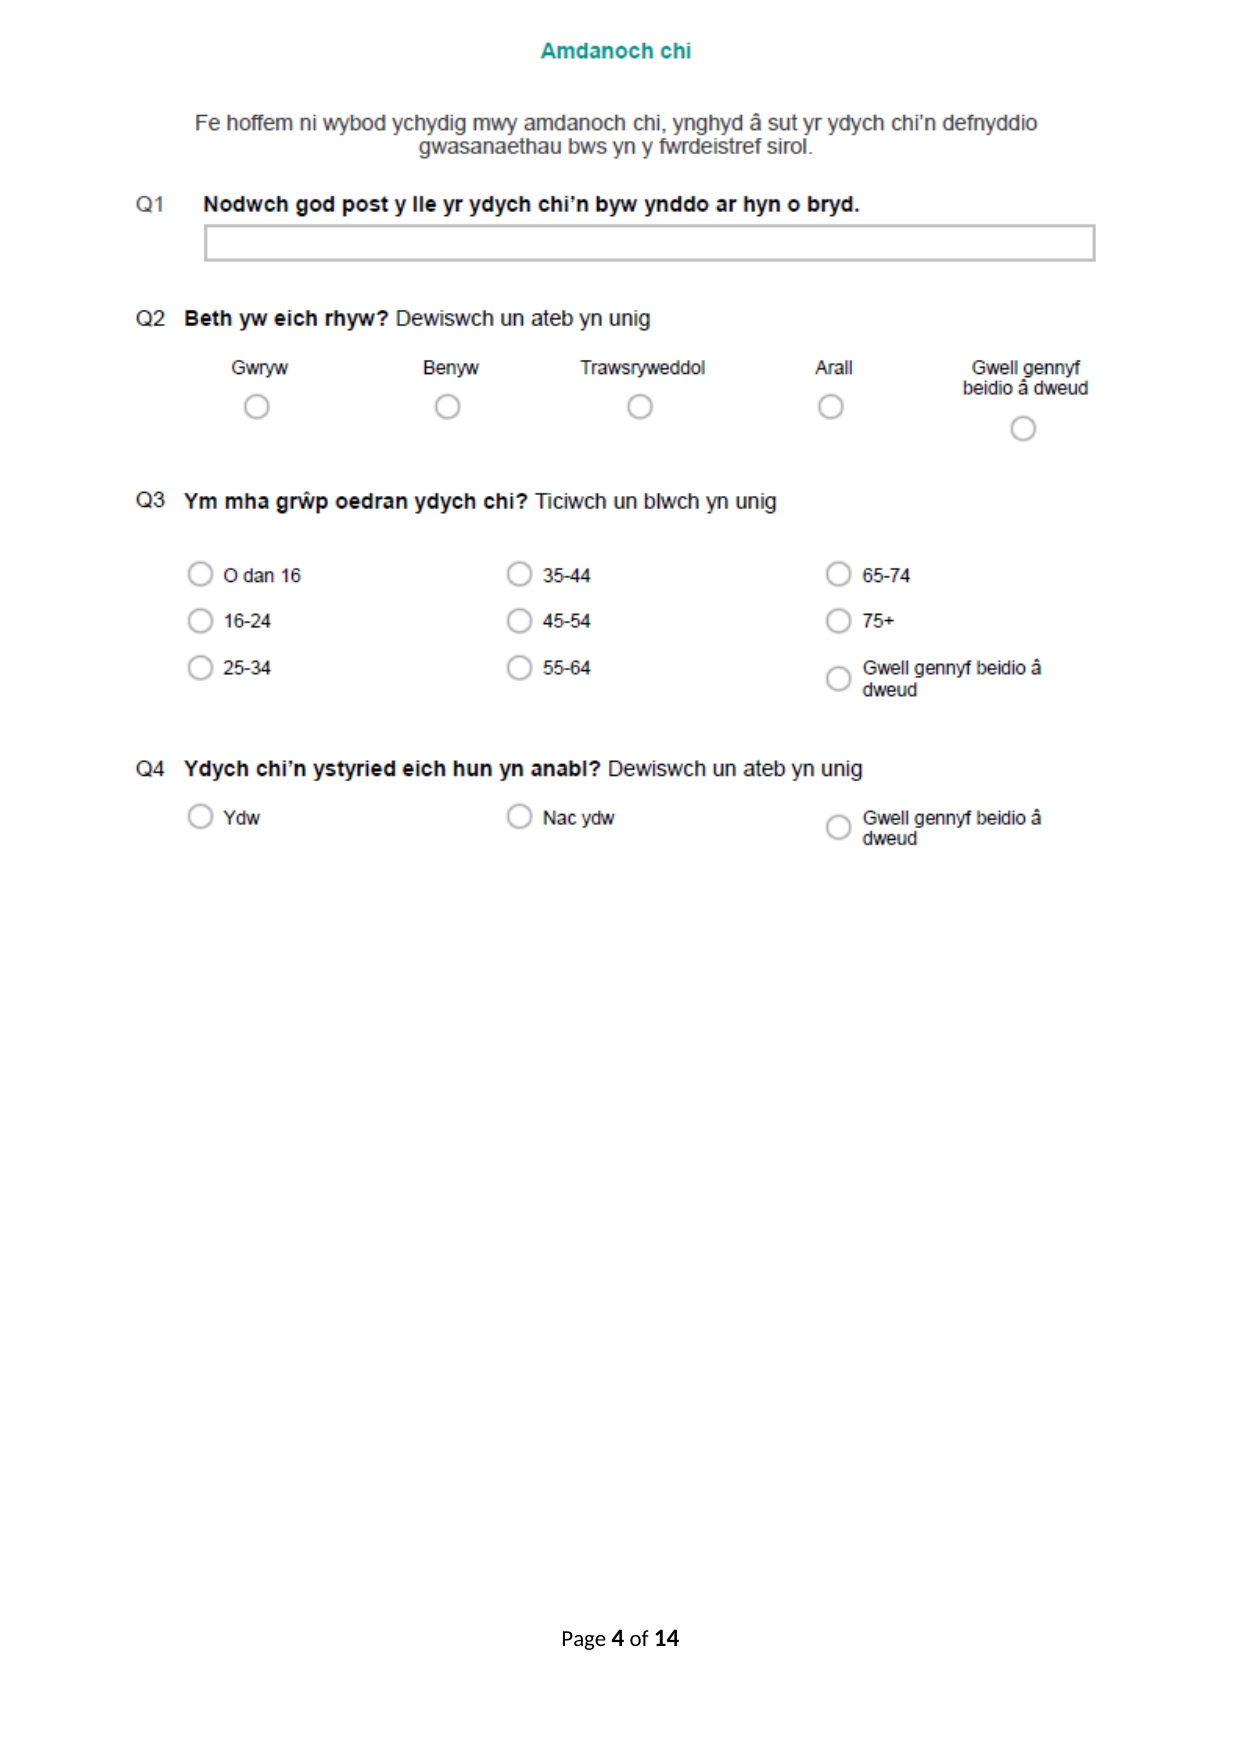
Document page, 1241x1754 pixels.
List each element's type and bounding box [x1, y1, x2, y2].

picture [134, 29, 1107, 864]
